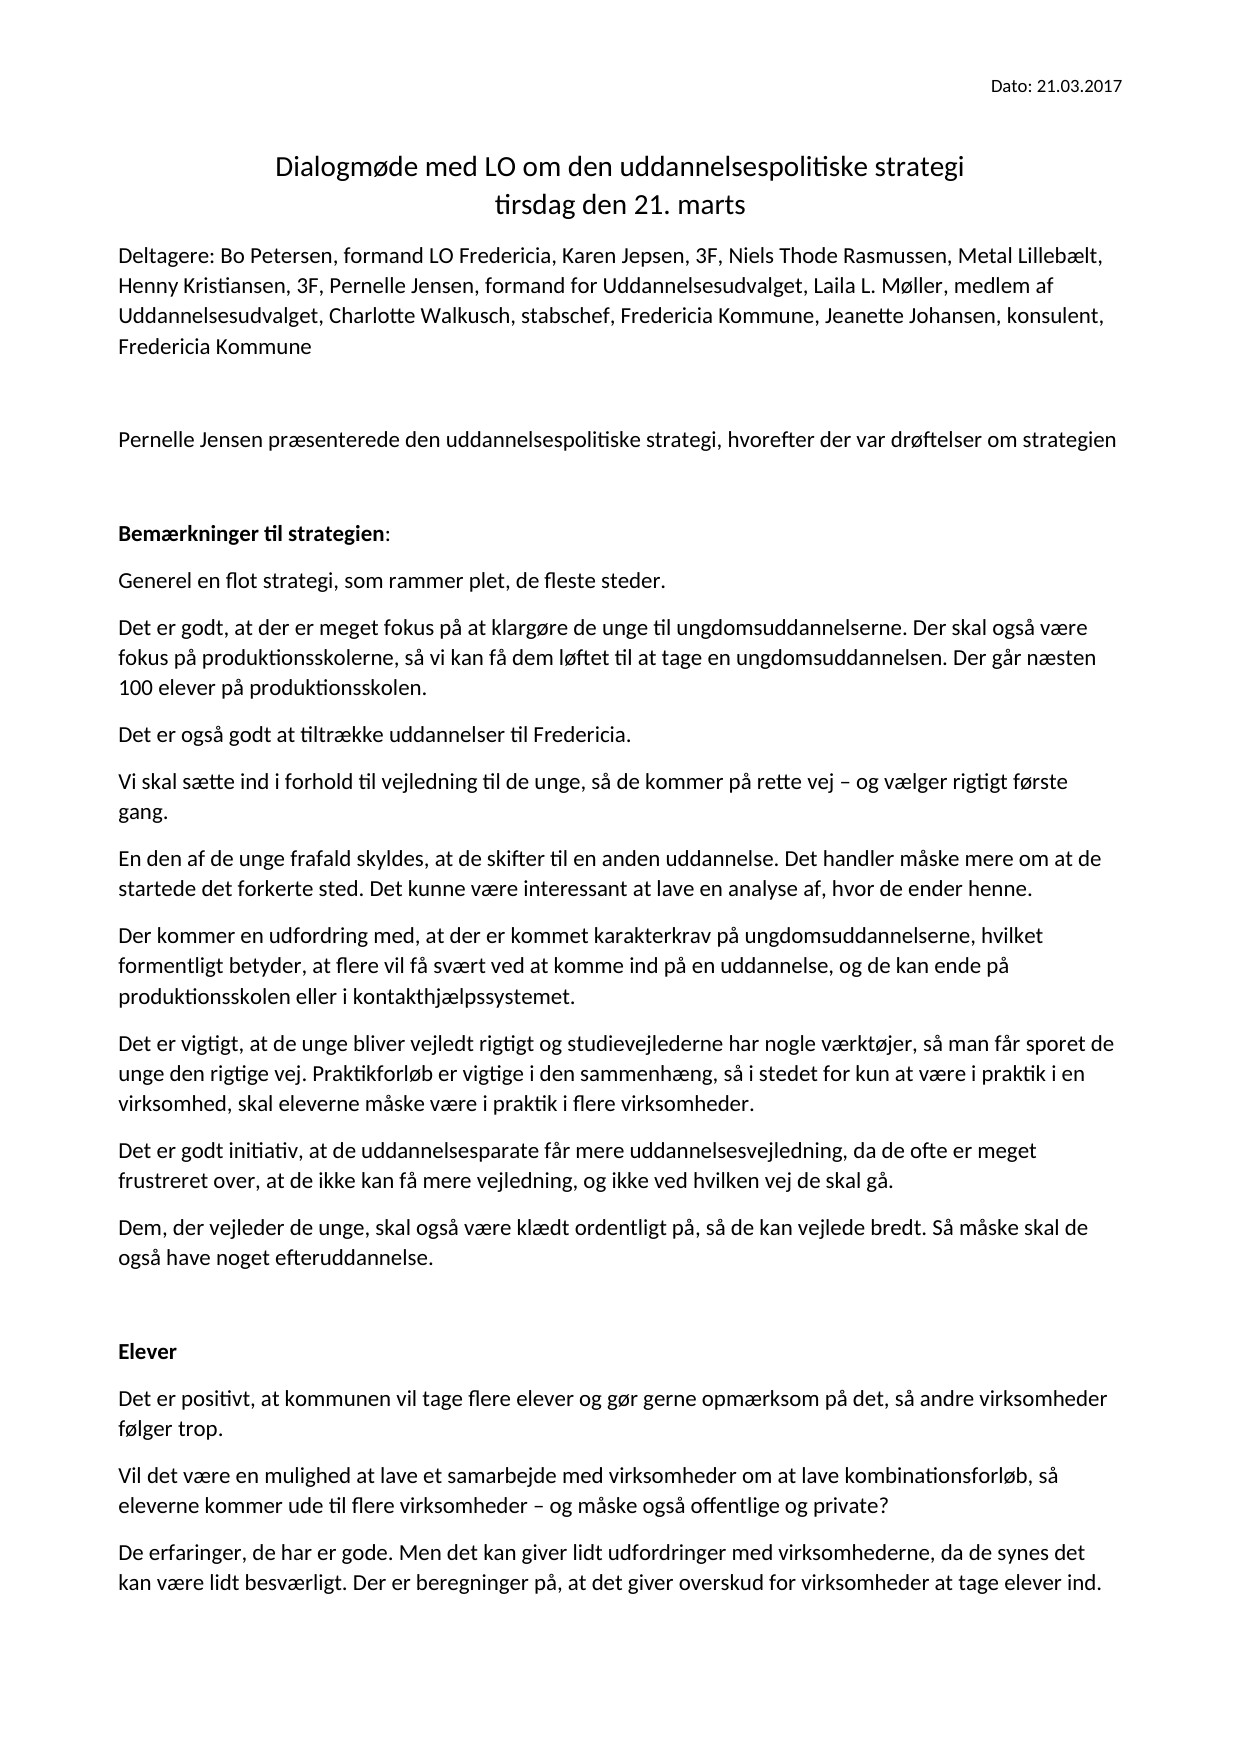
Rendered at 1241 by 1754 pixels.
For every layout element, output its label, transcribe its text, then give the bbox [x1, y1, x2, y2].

text Pernelle Jensen præsenterede den uddannelsespolitiske strategi, hvorefter der var drøftelser om strategien [118, 426, 1122, 454]
text Vil det være en mulighed at lave et samarbejde med virksomheder om at lave kombinationsforløb, så eleverne kommer ude til flere virksomheder – og måske også offentlige og private? [118, 1461, 1122, 1519]
text Det er vigtigt, at de unge bliver vejledt rigtigt og studievejlederne har nogle værktøjer, så man får sporet de unge den rigtige vej. Praktikforløb er vigtige i den sammenhæng, så i stedet for kun at være i praktik i en virksomhed, skal eleverne måske være i praktik i flere virksomheder. [118, 1029, 1122, 1117]
text Elever [118, 1337, 1122, 1365]
text Vi skal sætte ind i forhold til vejledning til de unge, så de kommer på rette vej – og vælger rigtigt første gang. [118, 767, 1122, 826]
text Deltagere: Bo Petersen, formand LO Fredericia, Karen Jepsen, 3F, Niels Thode Rasmussen, Metal Lillebælt, Henny Kristiansen, 3F, Pernelle Jensen, formand for Uddannelsesudvalget, Laila L. Møller, medlem af Uddannelsesudvalget, Charlotte Walkusch, stabschef, Fredericia Kommune, Jeanette Johansen, konsulent, Fredericia Kommune [118, 241, 1122, 360]
text Det er positivt, at kommunen vil tage flere elever og gør gerne opmærksom på det, så andre virksomheder følger trop. [118, 1384, 1122, 1442]
text De erfaringer, de har er gode. Men det kan giver lidt udfordringer med virksomhederne, da de synes det kan være lidt besværligt. Der er beregninger på, at det giver overskud for virksomheder at tage elever ind. [118, 1538, 1122, 1596]
text Det er godt, at der er meget fokus på at klargøre de unge til ungdomsuddannelserne. Der skal også være fokus på produktionsskolerne, så vi kan få dem løftet til at tage en ungdomsuddannelsen. Der går næsten 100 elever på produktionsskolen. [118, 613, 1122, 702]
text Det er også godt at tiltrække uddannelser til Fredericia. [118, 720, 1122, 748]
text Det er godt initiativ, at de uddannelsesparate får mere uddannelsesvejledning, da de ofte er meget frustreret over, at de ikke kan få mere vejledning, og ikke ved hvilken vej de skal gå. [118, 1136, 1122, 1194]
text Dialogmøde med LO om den uddannelsespolitiske strategi tirsdag den 21. marts [118, 148, 1122, 222]
text Dem, der vejleder de unge, skal også være klædt ordentligt på, så de kan vejlede bredt. Så måske skal de også have noget efteruddannelse. [118, 1213, 1122, 1271]
text Generel en flot strategi, som rammer plet, de fleste steder. [118, 566, 1122, 594]
text En den af de unge frafald skyldes, at de skifter til en anden uddannelse. Det handler måske mere om at de startede det forkerte sted. Det kunne være interessant at lave en analyse af, hvor de ender henne. [118, 844, 1122, 903]
text Der kommer en udfordring med, at der er kommet karakterkrav på ungdomsuddannelserne, hvilket formentligt betyder, at flere vil få svært ved at komme ind på en uddannelse, og de kan ende på produktionsskolen eller i kontakthjælpssystemet. [118, 921, 1122, 1010]
text Bemærkninger til strategien: [118, 519, 1122, 547]
